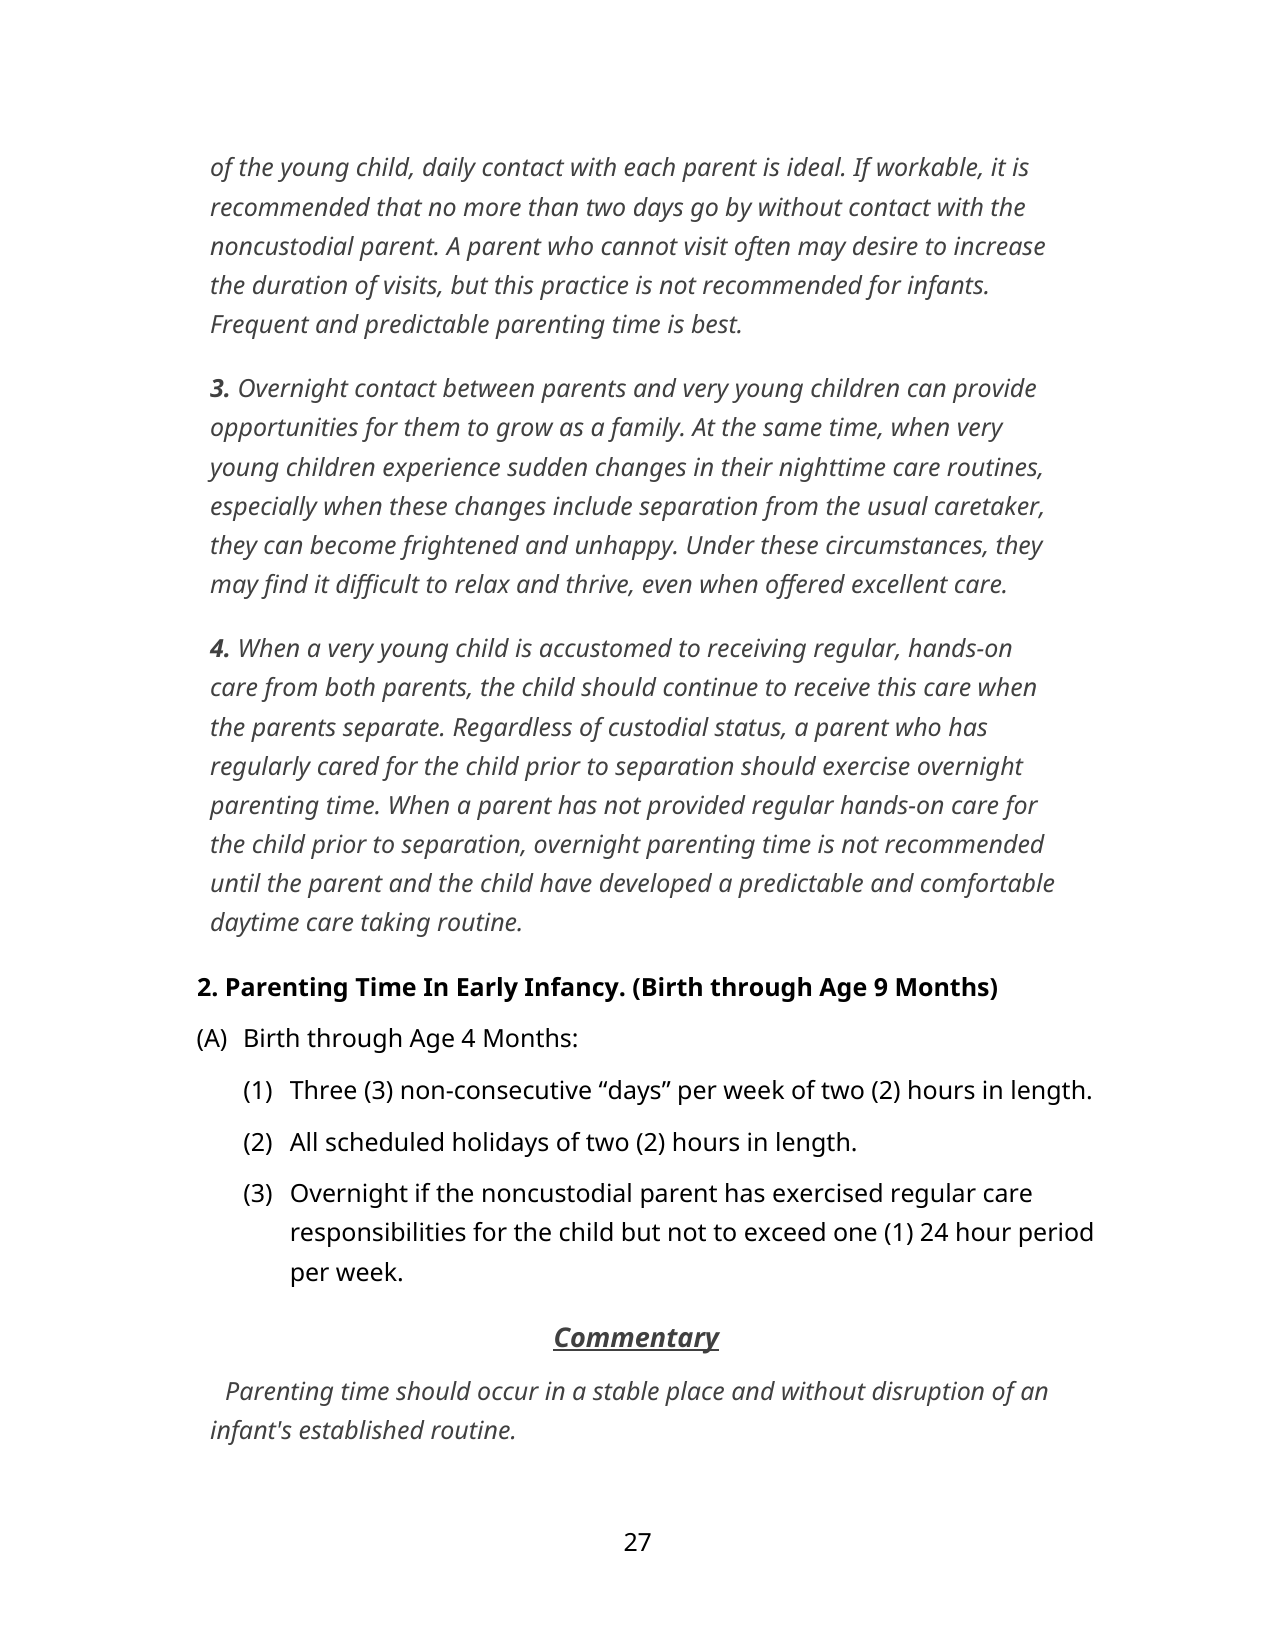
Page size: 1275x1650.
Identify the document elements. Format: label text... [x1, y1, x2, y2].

subtitle Commentary [210, 1318, 1065, 1355]
text 4. When a very young child is accustomed to receiving regular, hands-on care from both parents, the child should continue to receive this care when the parents separate. Regardless of custodial status, a parent who has regularly cared for the child prior to separation should exercise overnight parenting time. When a parent has not provided regular hands-on care for the child prior to separation, overnight parenting time is not recommended until the parent and the child have developed a predictable and comfortable daytime care taking routine. [210, 631, 1065, 939]
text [210, 150, 1065, 341]
text 3. Overnight contact between parents and very young children can provide opportunities for them to grow as a family. At the same time, when very young children experience sudden changes in their nighttime care routines, especially when these changes include separation from the usual caretaker, they can become frightened and unhappy. Under these circumstances, they may find it difficult to relax and thrive, even when offered excellent care. [210, 371, 1065, 601]
text (3) Overnight if the noncustodial parent has exercised regular care responsibilities for the child but not to exceed one (1) 24 hour period per week. [243, 1176, 1125, 1288]
text (1) Three (3) non-consecutive “days” per week of two (2) hours in length. [243, 1072, 1125, 1107]
text (A) Birth through Age 4 Months: [196, 1021, 1125, 1055]
text 2. Parenting Time In Early Infancy. (Birth through Age 9 Months) [150, 969, 1125, 1003]
text Parenting time should occur in a stable place and without disruption of an infant's established routine. [210, 1373, 1065, 1446]
text (2) All scheduled holidays of two (2) hours in length. [243, 1124, 1125, 1158]
